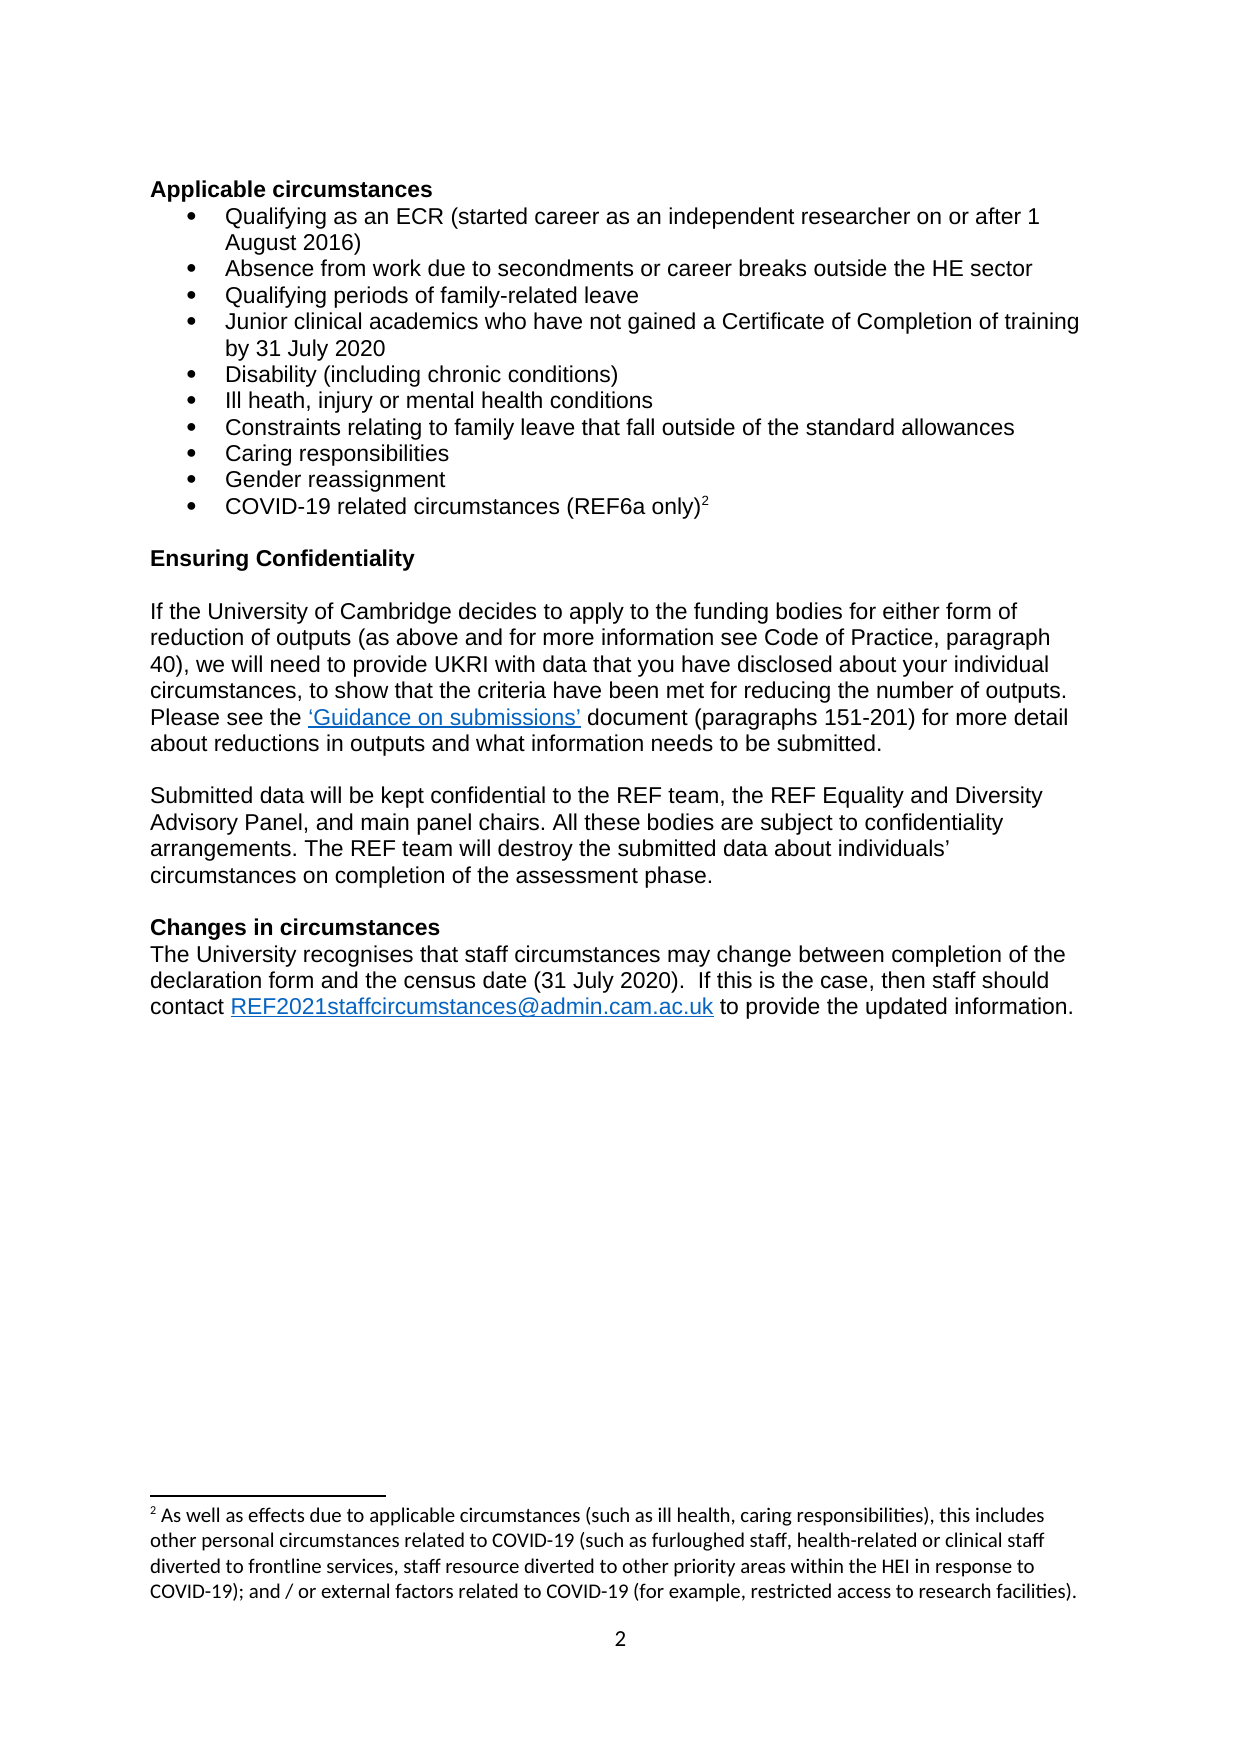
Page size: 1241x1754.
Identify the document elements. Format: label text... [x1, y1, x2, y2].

list Junior clinical academics who have not gained a Certificate of Completion of training by 31 July 2020 [187, 308, 1090, 361]
list Ill heath, injury or mental health conditions [187, 387, 1090, 413]
list Caring responsibilities [187, 440, 1090, 466]
list Absence from work due to secondments or career breaks outside the HE sector [187, 255, 1090, 282]
text The University recognises that staff circumstances may change between completion of the declaration form and the census date (31 July 2020). If this is the case, then staff should contact REF2021staffcircumstances@admin.cam.ac.uk to provide the updated information. [150, 941, 1090, 1020]
text Applicable circumstances [150, 176, 1090, 203]
list Disability (including chronic conditions) [187, 361, 1090, 387]
text If the University of Cambridge decides to apply to the funding bodies for either form of reduction of outputs (as above and for more information see Code of Practice, paragraph 40), we will need to provide UKRI with data that you have disclosed about your individual circumstances, to show that the criteria have been met for reducing the number of outputs. Please see the ‘Guidance on submissions’ document (paragraphs 151-201) for more detail about reductions in outputs and what information needs to be submitted. [150, 598, 1090, 756]
list Gender reassignment [187, 466, 1090, 493]
list Qualifying as an ECR (started career as an independent researcher on or after 1 August 2016) [187, 203, 1090, 255]
text Changes in circumstances [150, 914, 1090, 941]
list COVID-19 related circumstances (REF6a only) [187, 493, 1090, 519]
list Constraints relating to family leave that fall outside of the standard allowances [187, 413, 1090, 440]
text Ensuring Confidentiality [150, 545, 1090, 572]
text Submitted data will be kept confidential to the REF team, the REF Equality and Diversity Advisory Panel, and main panel chairs. All these bodies are subject to confidentiality arrangements. The REF team will destroy the submitted data about individuals’ circumstances on completion of the assessment phase. [150, 782, 1090, 888]
list Qualifying periods of family-related leave [187, 282, 1090, 308]
